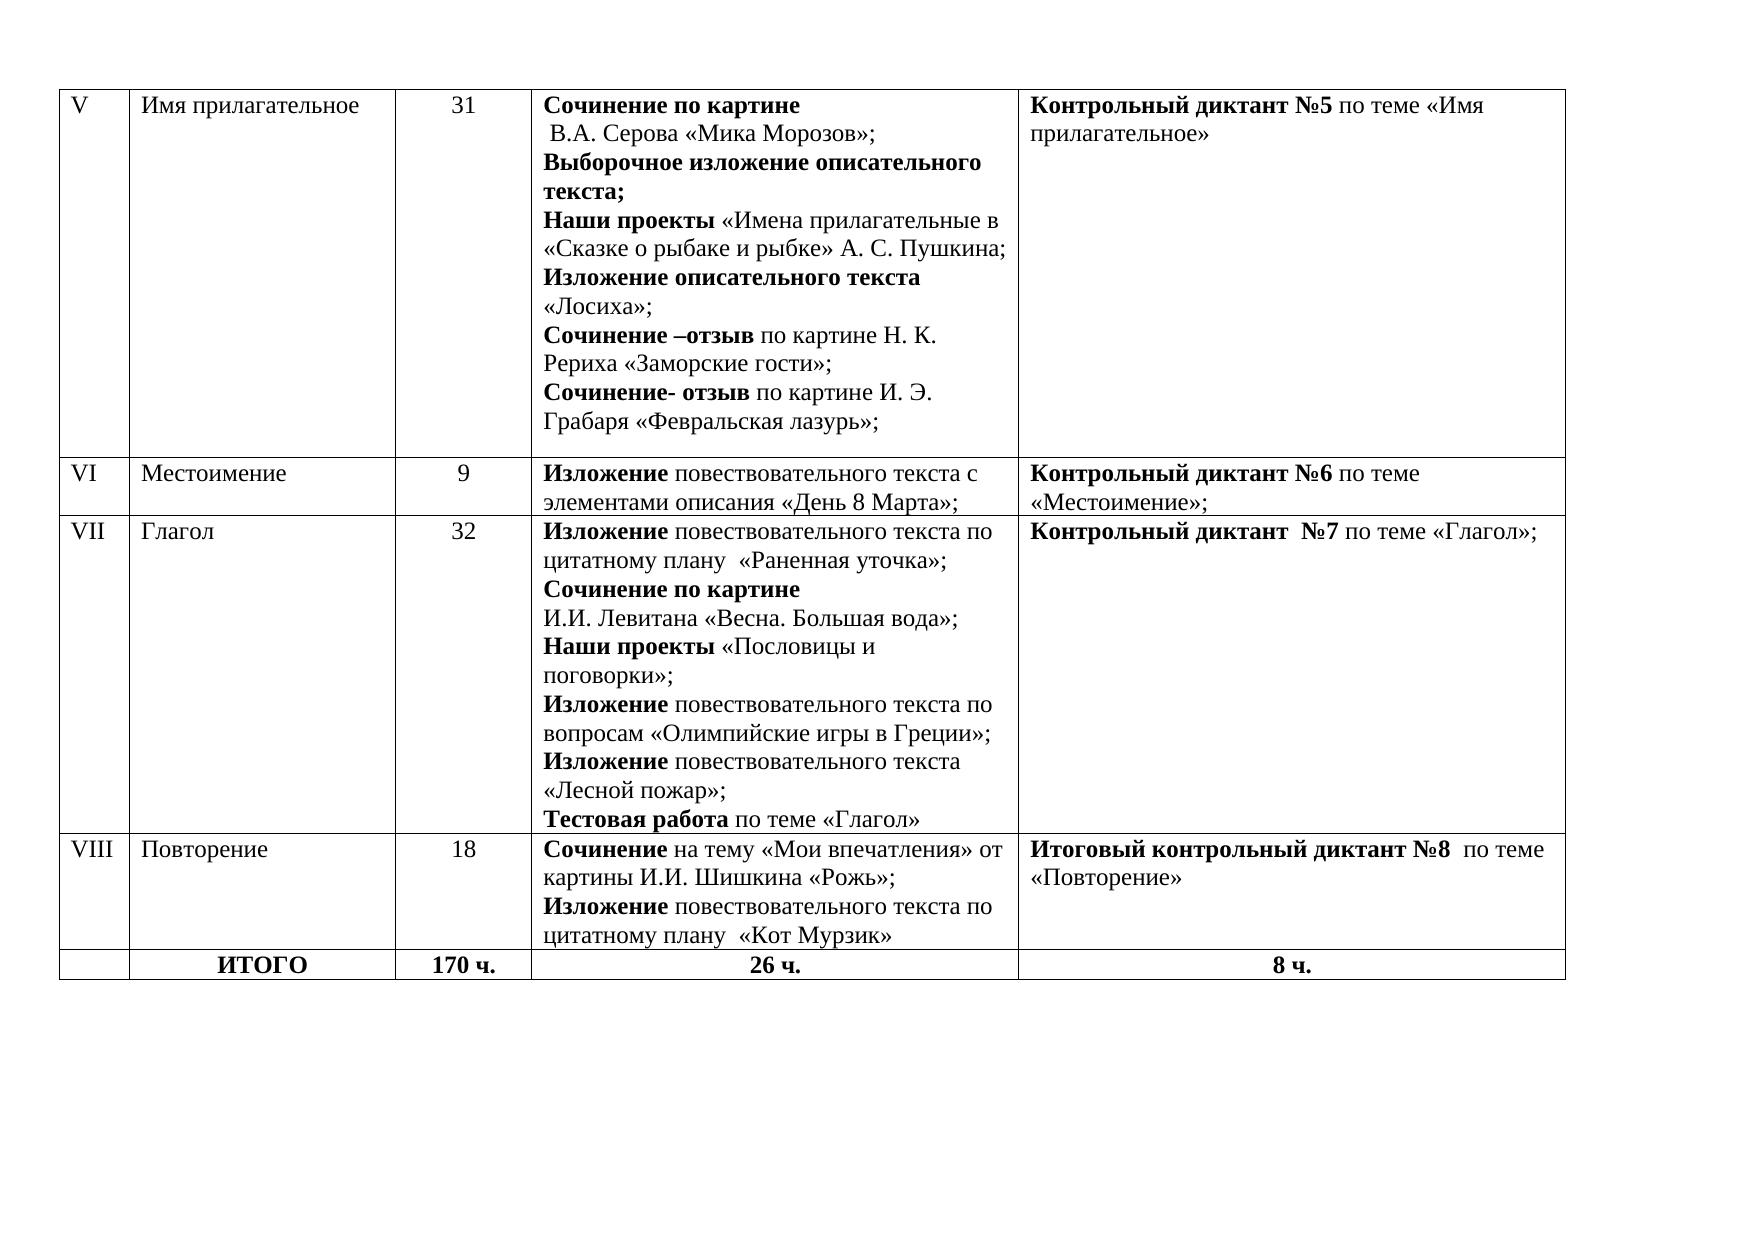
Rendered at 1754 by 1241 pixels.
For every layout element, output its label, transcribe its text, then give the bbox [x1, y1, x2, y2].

table_cell 170 ч. [396, 950, 531, 978]
table_cell 32 [396, 516, 531, 833]
table_cell Изложение повествовательного текста по цитатному плану «Раненная уточка»; Сочинение по картине И.И. Левитана «Весна. Большая вода»; Наши проекты «Пословицы и поговорки»; Изложение повествовательного текста по вопросам «Олимпийские игры в Греции»; Изложение повествовательного текста «Лесной пожар»; Тестовая работа по теме «Глагол» [532, 516, 1018, 833]
table_cell 18 [396, 834, 531, 949]
table_cell Глагол [130, 516, 395, 833]
table_cell 8 ч. [1019, 950, 1565, 978]
table_cell Местоимение [130, 458, 395, 515]
table_cell ИТОГО [130, 950, 395, 978]
table_cell 31 [396, 90, 531, 457]
table_cell VI [60, 458, 129, 515]
table_cell Изложение повествовательного текста с элементами описания «День 8 Марта»; [532, 458, 1018, 515]
table_cell 9 [396, 458, 531, 515]
table_cell 26 ч. [532, 950, 1018, 978]
table_cell Итоговый контрольный диктант №8 по теме «Повторение» [1019, 834, 1565, 949]
table_cell [60, 950, 129, 978]
table_cell Контрольный диктант №6 по теме «Местоимение»; [1019, 458, 1565, 515]
table_cell Контрольный диктант №7 по теме «Глагол»; [1019, 516, 1565, 833]
table_cell Сочинение по картине В.А. Серова «Мика Морозов»; Выборочное изложение описательного текста; Наши проекты «Имена прилагательные в «Сказке о рыбаке и рыбке» А. С. Пушкина; Изложение описательного текста «Лосиха»; Сочинение –отзыв по картине Н. К. Рериха «Заморские гости»; Сочинение- отзыв по картине И. Э. Грабаря «Февральская лазурь»; [532, 90, 1018, 457]
table_cell V [60, 90, 129, 457]
table_cell Имя прилагательное [130, 90, 395, 457]
table_cell VIII [60, 834, 129, 949]
table_cell Контрольный диктант №5 по теме «Имя прилагательное» [1019, 90, 1565, 457]
table_cell Повторение [130, 834, 395, 949]
table_cell Сочинение на тему «Мои впечатления» от картины И.И. Шишкина «Рожь»; Изложение повествовательного текста по цитатному плану «Кот Мурзик» [532, 834, 1018, 949]
table_cell VII [60, 516, 129, 833]
